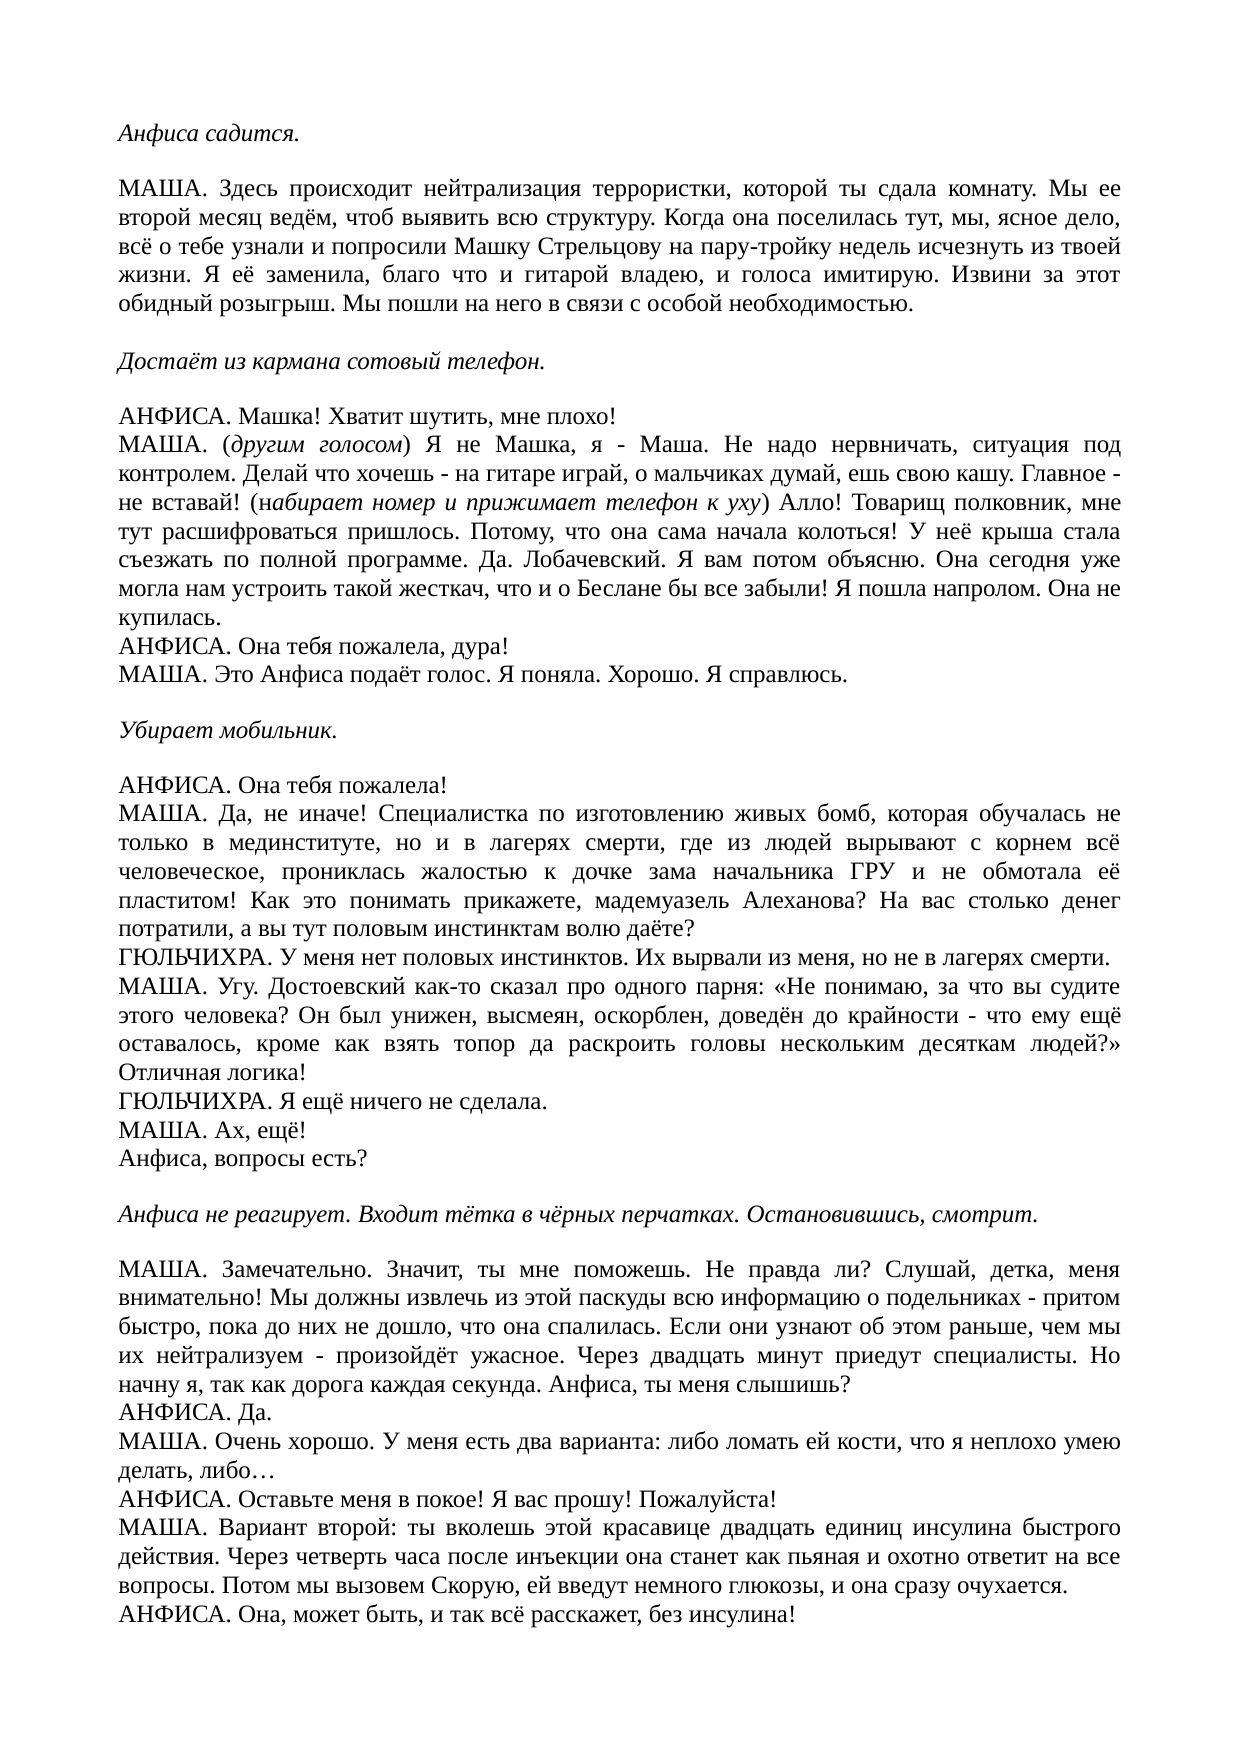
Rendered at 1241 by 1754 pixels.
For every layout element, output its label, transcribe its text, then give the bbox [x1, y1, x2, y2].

text АНФИСА. Машка! Хватит шутить, мне плохо! [118, 401, 1122, 429]
text МАША. Здесь происходит нейтрализация террористки, которой ты сдала комнату. Мы ее второй месяц ведём, чтоб выявить всю структуру. Когда она поселилась тут, мы, ясное дело, всё о тебе узнали и попросили Машку Стрельцову на пару-тройку недель исчезнуть из твоей жизни. Я её заменила, благо что и гитарой владею, и голоса имитирую. Извини за этот обидный розыгрыш. Мы пошли на него в связи с особой необходимостью. [118, 173, 1122, 317]
text АНФИСА. Она тебя пожалела! [118, 770, 1122, 798]
text Анфиса не реагирует. Входит тётка в чёрных перчатках. Остановившись, смотрит. [118, 1199, 1122, 1227]
text АНФИСА. Она, может быть, и так всё расскажет, без инсулина! [118, 1599, 1122, 1627]
text МАША. Вариант второй: ты вколешь этой красавице двадцать единиц инсулина быстрого действия. Через четверть часа после инъекции она станет как пьяная и охотно ответит на все вопросы. Потом мы вызовем Скорую, ей введут немного глюкозы, и она сразу очухается. [118, 1512, 1122, 1599]
text ГЮЛЬЧИХРА. У меня нет половых инстинктов. Их вырвали из меня, но не в лагерях смерти. [118, 942, 1122, 971]
text МАША. Это Анфиса подаёт голос. Я поняла. Хорошо. Я справлюсь. [118, 659, 1122, 688]
text Достаёт из кармана сотовый телефон. [118, 346, 1122, 374]
text МАША. Ах, ещё! [118, 1115, 1122, 1143]
text АНФИСА. Оставьте меня в покое! Я вас прошу! Пожалуйста! [118, 1484, 1122, 1512]
text МАША. Очень хорошо. У меня есть два варианта: либо ломать ей кости, что я неплохо умею делать, либо… [118, 1426, 1122, 1484]
text ГЮЛЬЧИХРА. Я ещё ничего не сделала. [118, 1086, 1122, 1115]
text Убирает мобильник. [118, 715, 1122, 743]
text МАША. Замечательно. Значит, ты мне поможешь. Не правда ли? Слушай, детка, меня внимательно! Мы должны извлечь из этой паскуды всю информацию о подельниках - притом быстро, пока до них не дошло, что она спалилась. Если они узнают об этом раньше, чем мы их нейтрализуем - произойдёт ужасное. Через двадцать минут приедут специалисты. Но начну я, так как дорога каждая секунда. Анфиса, ты меня слышишь? [118, 1254, 1122, 1397]
text АНФИСА. Да. [118, 1397, 1122, 1426]
text Анфиса, вопросы есть? [118, 1143, 1122, 1172]
text АНФИСА. Она тебя пожалела, дура! [118, 631, 1122, 659]
text Анфиса садится. [118, 118, 1122, 147]
text МАША. Угу. Достоевский как-то сказал про одного парня: «Не понимаю, за что вы судите этого человека? Он был унижен, высмеян, оскорблен, доведён до крайности - что ему ещё оставалось, кроме как взять топор да раскроить головы нескольким десяткам людей?» Отличная логика! [118, 971, 1122, 1086]
text МАША. (другим голосом) Я не Машка, я - Маша. Не надо нервничать, ситуация под контролем. Делай что хочешь - на гитаре играй, о мальчиках думай, ешь свою кашу. Главное - не вставай! (набирает номер и прижимает телефон к уху) Алло! Товарищ полковник, мне тут расшифроваться пришлось. Потому, что она сама начала колоться! У неё крыша стала съезжать по полной программе. Да. Лобачевский. Я вам потом объясню. Она сегодня уже могла нам устроить такой жесткач, что и о Беслане бы все забыли! Я пошла напролом. Она не купилась. [118, 429, 1122, 631]
text МАША. Да, не иначе! Специалистка по изготовлению живых бомб, которая обучалась не только в мединституте, но и в лагерях смерти, где из людей вырывают с корнем всё человеческое, прониклась жалостью к дочке зама начальника ГРУ и не обмотала её пластитом! Как это понимать прикажете, мадемуазель Алеханова? На вас столько денег потратили, а вы тут половым инстинктам волю даёте? [118, 798, 1122, 942]
